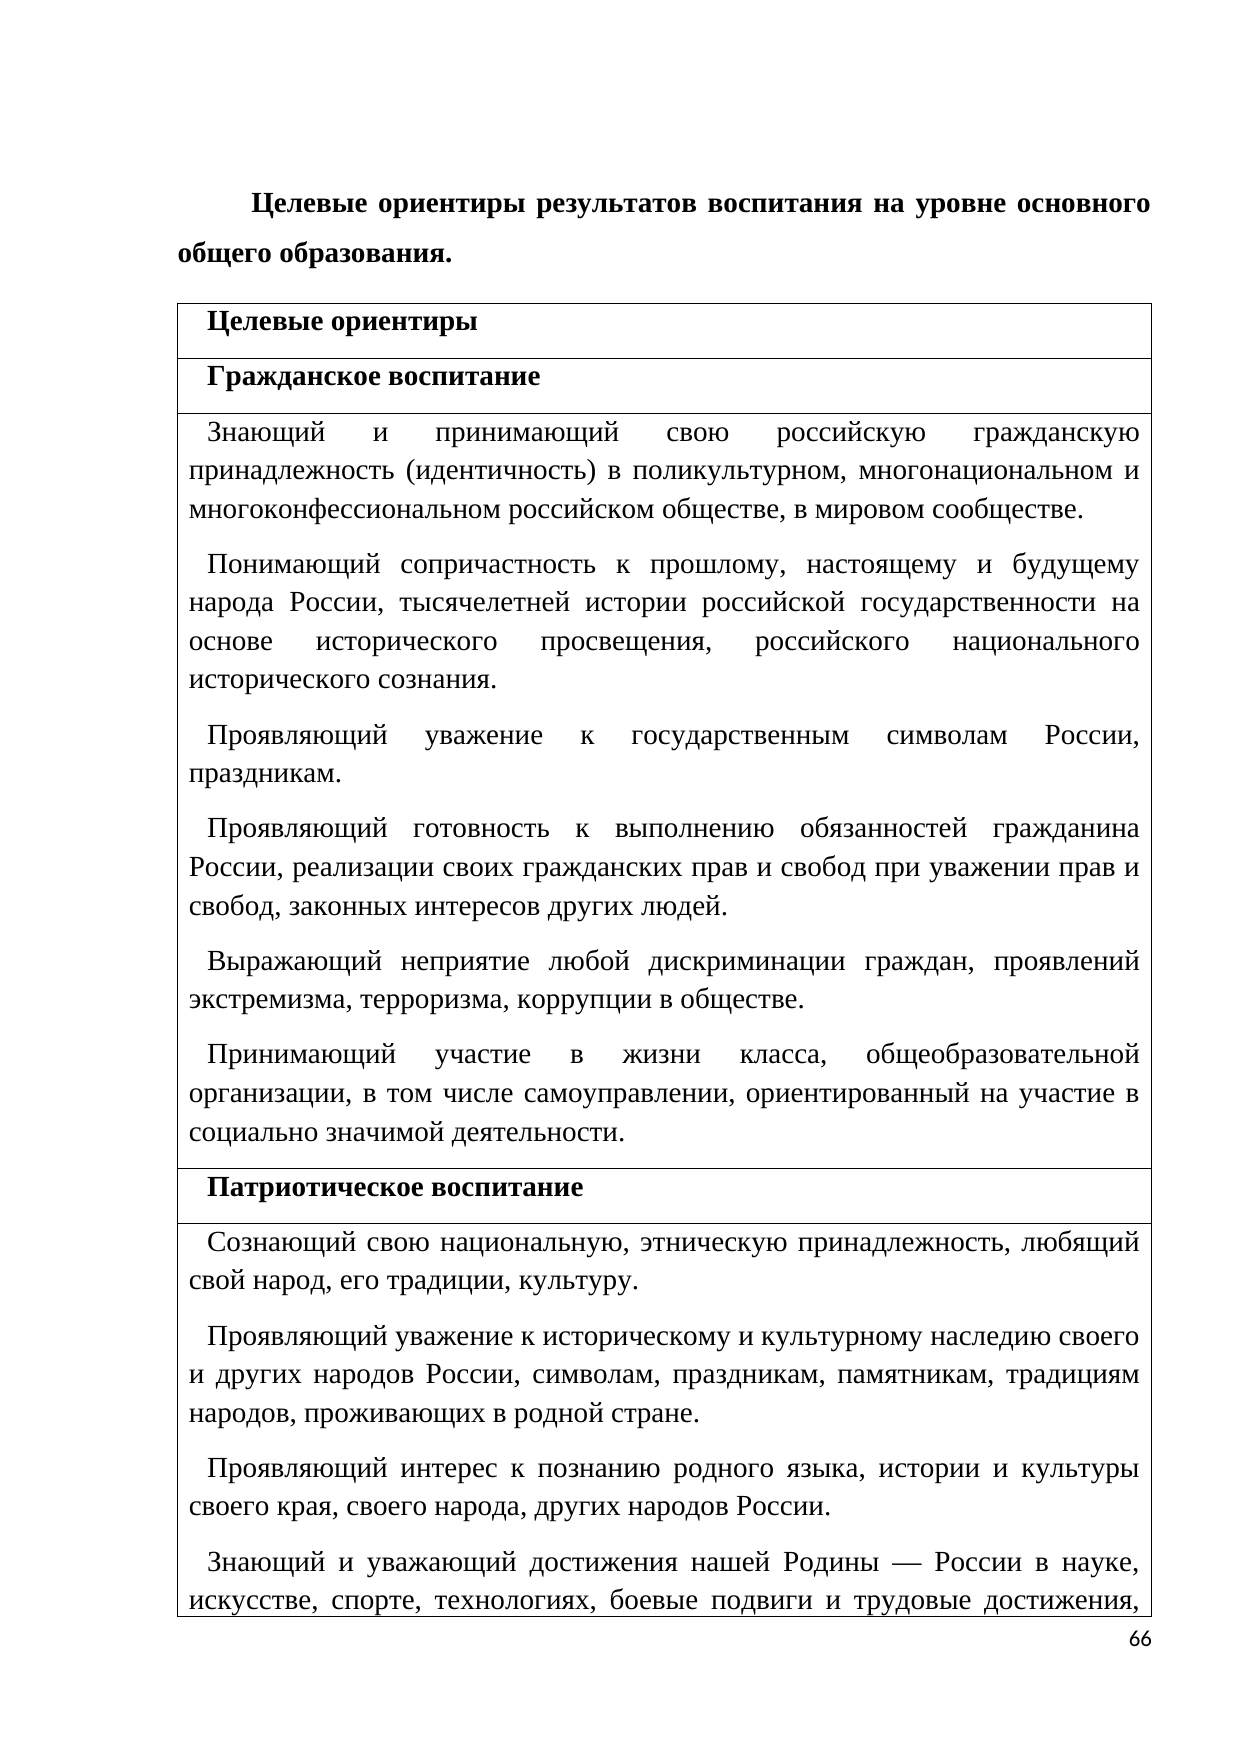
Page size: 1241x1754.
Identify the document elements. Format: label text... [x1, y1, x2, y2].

table_cell Патриотическое воспитание [178, 1169, 1151, 1223]
text Целевые ориентиры результатов воспитания на уровне основного общего образования. [177, 185, 1152, 269]
table_cell Гражданское воспитание [178, 359, 1151, 413]
table_header Целевые ориентиры [178, 304, 1151, 357]
table_cell Знающий и принимающий свою российскую гражданскую принадлежность (идентичность) в поликультурном, многонациональном и многоконфессиональном российском обществе, в мировом сообществе. Понимающий сопричастность к прошлому, настоящему и будущему народа России, тысячелетней истории российской государственности на основе исторического просвещения, российского национального исторического сознания. Проявляющий уважение к государственным символам России, праздникам. Проявляющий готовность к выполнению обязанностей гражданина России, реализации своих гражданских прав и свобод при уважении прав и свобод, законных интересов других людей. Выражающий неприятие любой дискриминации граждан, проявлений экстремизма, терроризма, коррупции в обществе. Принимающий участие в жизни класса, общеобразовательной организации, в том числе самоуправлении, ориентированный на участие в социально значимой деятельности. [178, 414, 1151, 1168]
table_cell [178, 1224, 1151, 1616]
